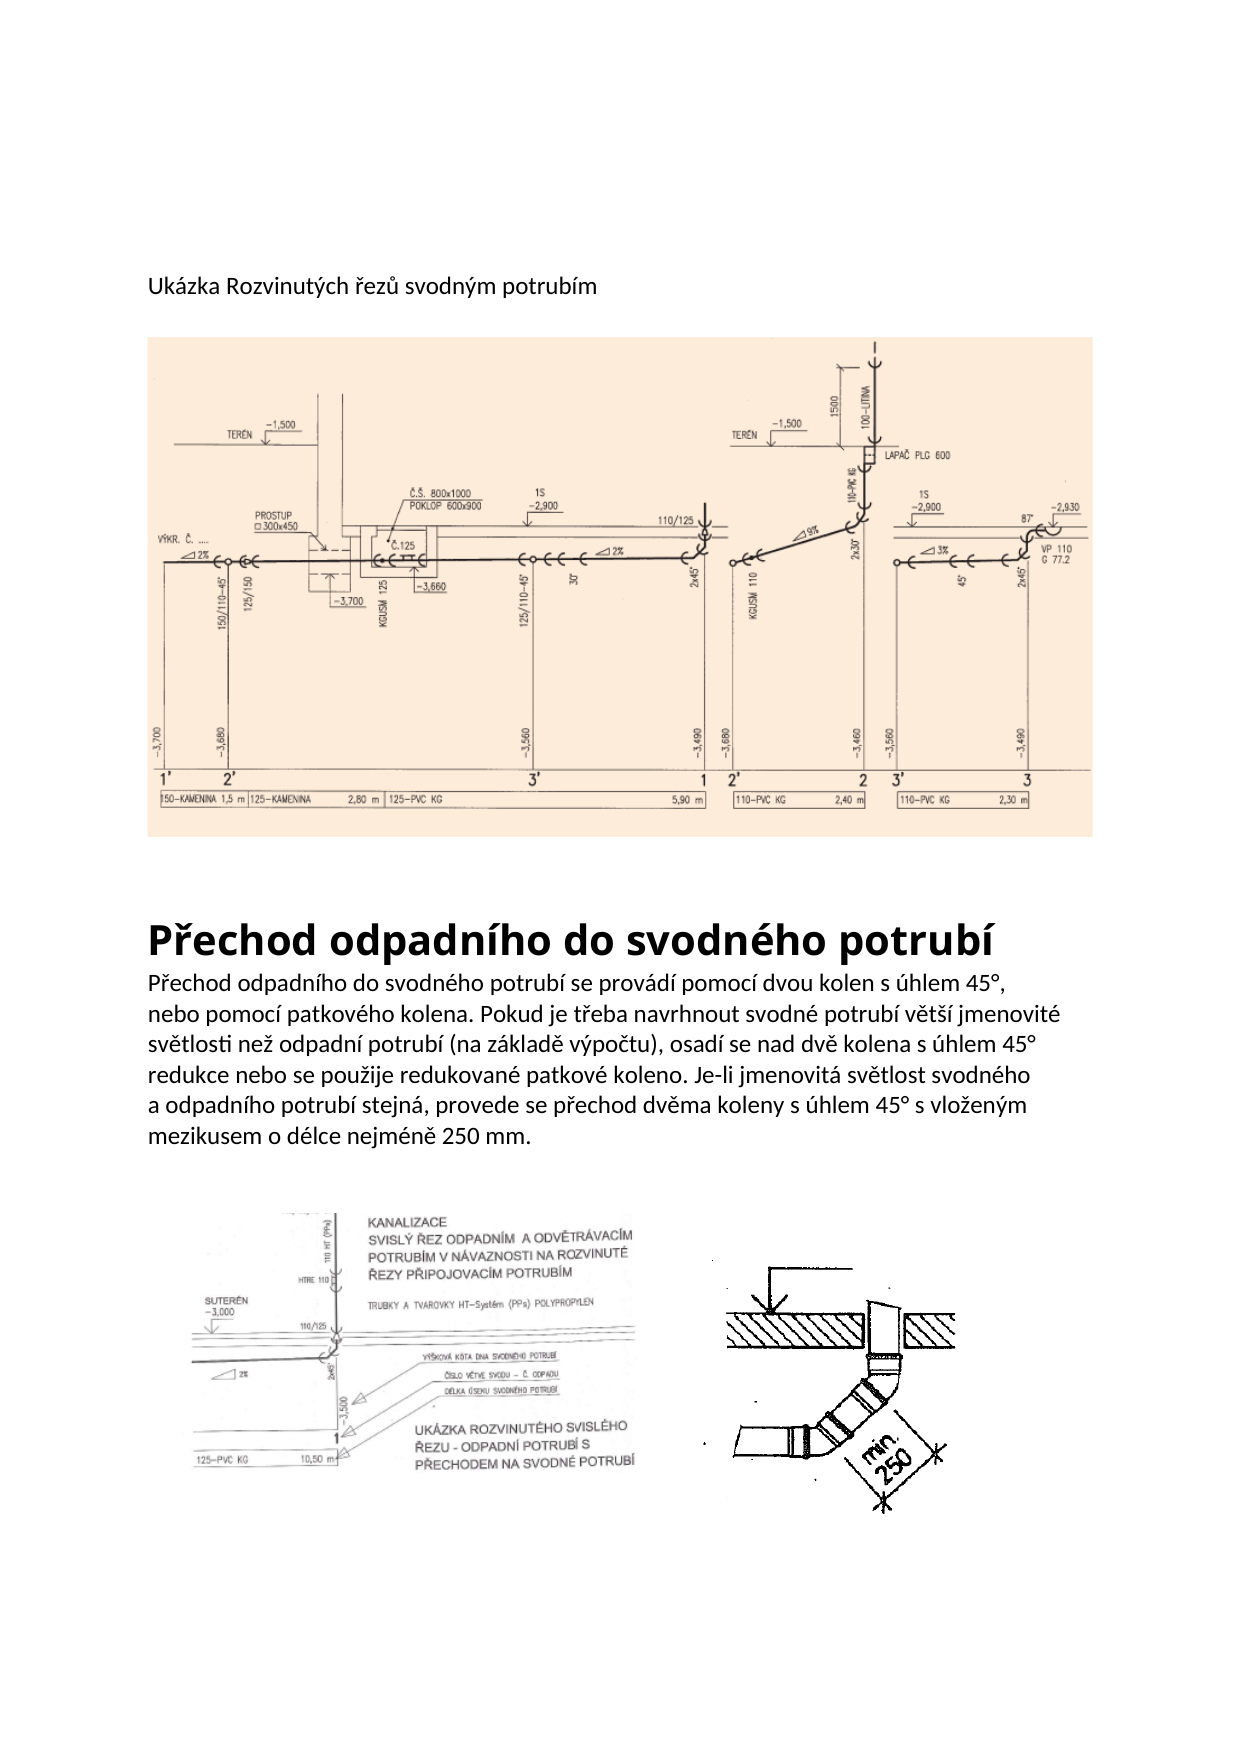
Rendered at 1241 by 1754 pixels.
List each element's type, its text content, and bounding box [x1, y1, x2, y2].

text světlosti než odpadní potrubí (na základě výpočtu), osadí se nad dvě kolena s úhlem 45° [148, 1028, 1092, 1059]
text Přechod odpadního do svodného potrubí se provádí pomocí dvou kolen s úhlem 45°, [148, 967, 1092, 998]
picture [147, 337, 1093, 837]
text a odpadního potrubí stejná, provede se přechod dvěma koleny s úhlem 45° s vloženým [148, 1089, 1092, 1120]
text nebo pomocí patkového kolena. Pokud je třeba navrhnout svodné potrubí větší jmenovité [148, 998, 1092, 1028]
text Ukázka Rozvinutých řezů svodným potrubím [148, 270, 1092, 300]
picture [690, 1244, 991, 1532]
text redukce nebo se použije redukované patkové koleno. Je-li jmenovitá světlost svodného [148, 1059, 1092, 1089]
text mezikusem o délce nejméně 250 mm. [148, 1120, 1092, 1151]
text Přechod odpadního do svodného potrubí [148, 911, 1092, 967]
